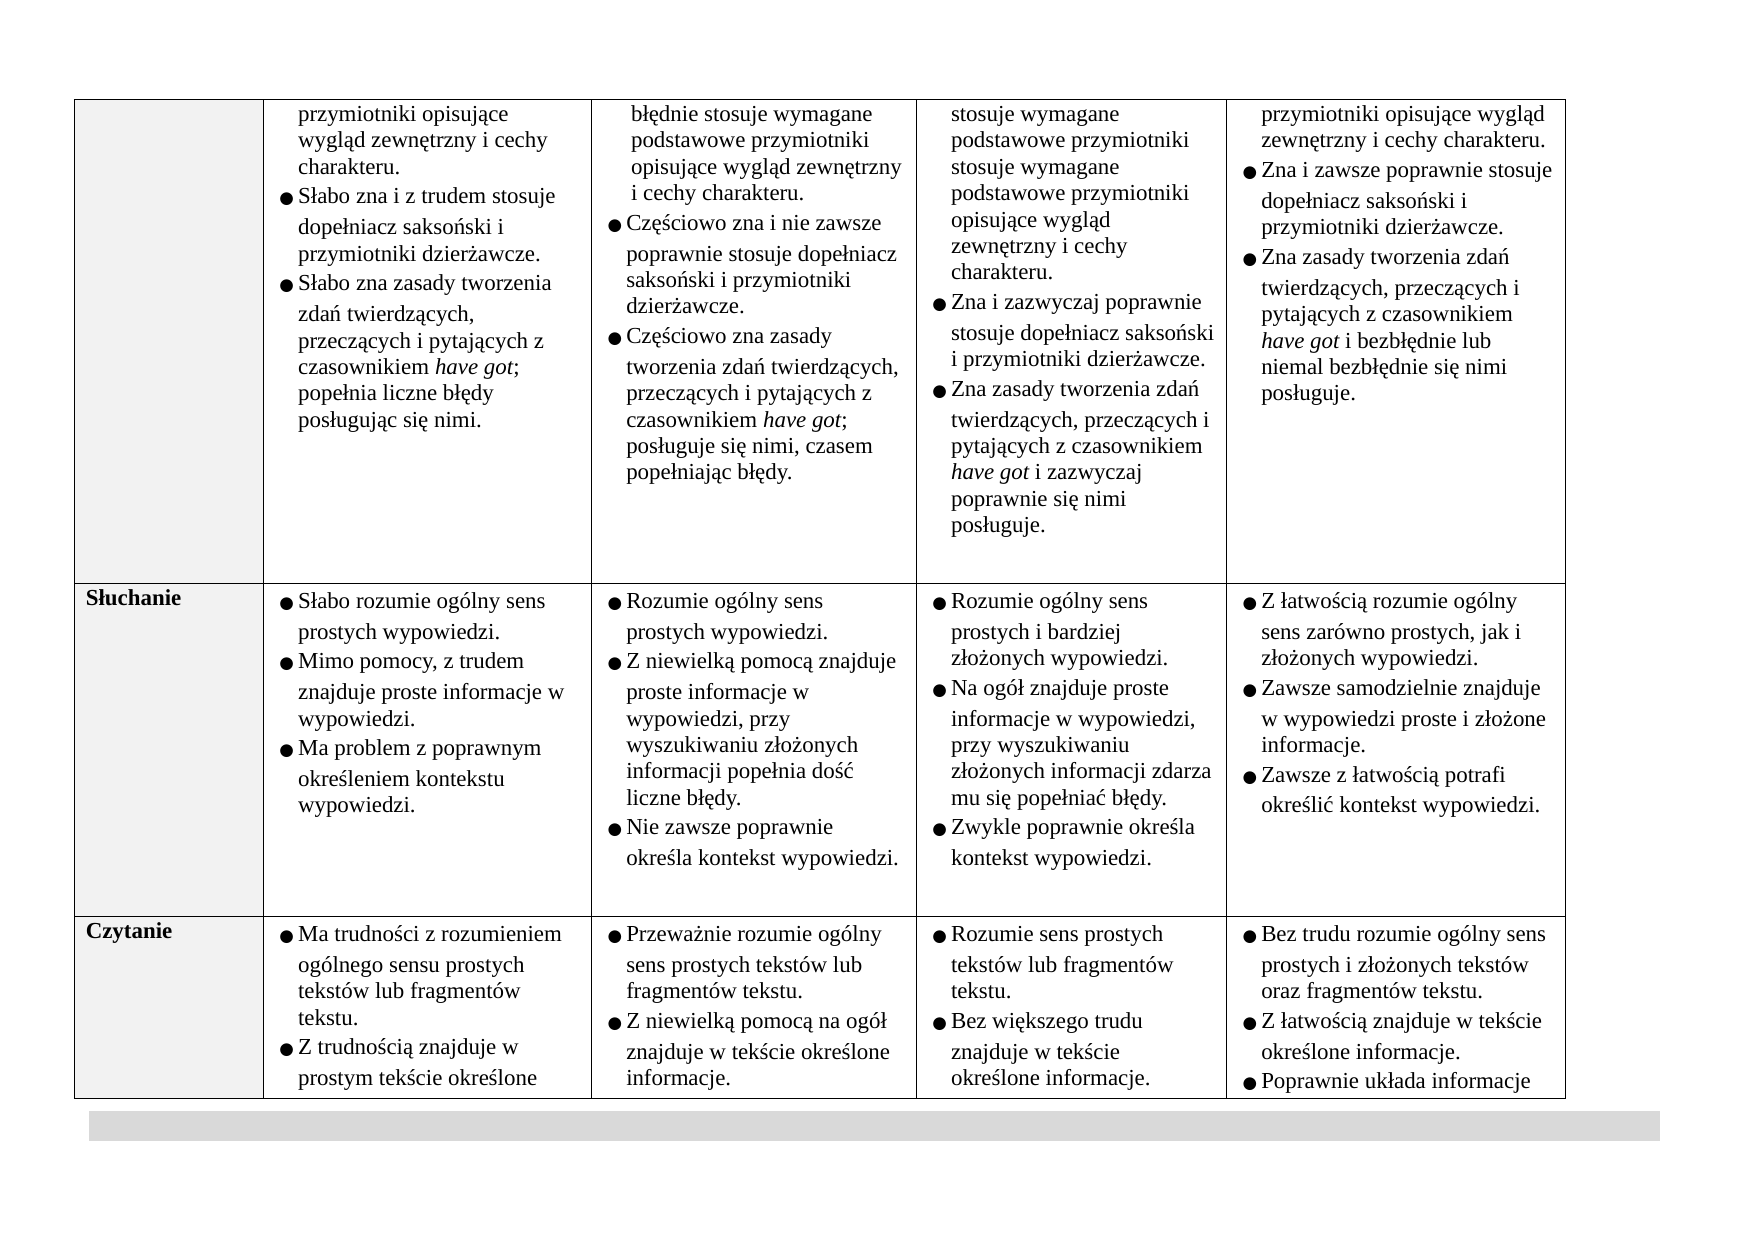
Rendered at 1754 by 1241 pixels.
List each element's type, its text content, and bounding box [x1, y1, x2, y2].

table_cell Czytanie [75, 917, 263, 1098]
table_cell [917, 917, 1226, 1098]
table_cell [917, 100, 1226, 583]
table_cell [592, 917, 916, 1098]
table_cell Słuchanie [75, 584, 263, 916]
table_cell Słabo rozumie ogólny sens prostych wypowiedzi. Mimo pomocy, z trudem znajduje proste informacje w wypowiedzi. Ma problem z poprawnym określeniem kontekstu wypowiedzi. [264, 584, 591, 916]
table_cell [75, 100, 263, 583]
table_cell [264, 917, 591, 1098]
table_cell Rozumie ogólny sens prostych wypowiedzi. Z niewielką pomocą znajduje proste informacje w wypowiedzi, przy wyszukiwaniu złożonych informacji popełnia dość liczne błędy. Nie zawsze poprawnie określa kontekst wypowiedzi. [592, 584, 916, 916]
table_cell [1227, 917, 1565, 1098]
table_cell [592, 100, 916, 583]
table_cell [1227, 100, 1565, 583]
table_cell Rozumie ogólny sens prostych i bardziej złożonych wypowiedzi. Na ogół znajduje proste informacje w wypowiedzi, przy wyszukiwaniu złożonych informacji zdarza mu się popełniać błędy. Zwykle poprawnie określa kontekst wypowiedzi. [917, 584, 1226, 916]
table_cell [264, 100, 591, 583]
table_cell Z łatwością rozumie ogólny sens zarówno prostych, jak i złożonych wypowiedzi. Zawsze samodzielnie znajduje w wypowiedzi proste i złożone informacje. Zawsze z łatwością potrafi określić kontekst wypowiedzi. [1227, 584, 1565, 916]
